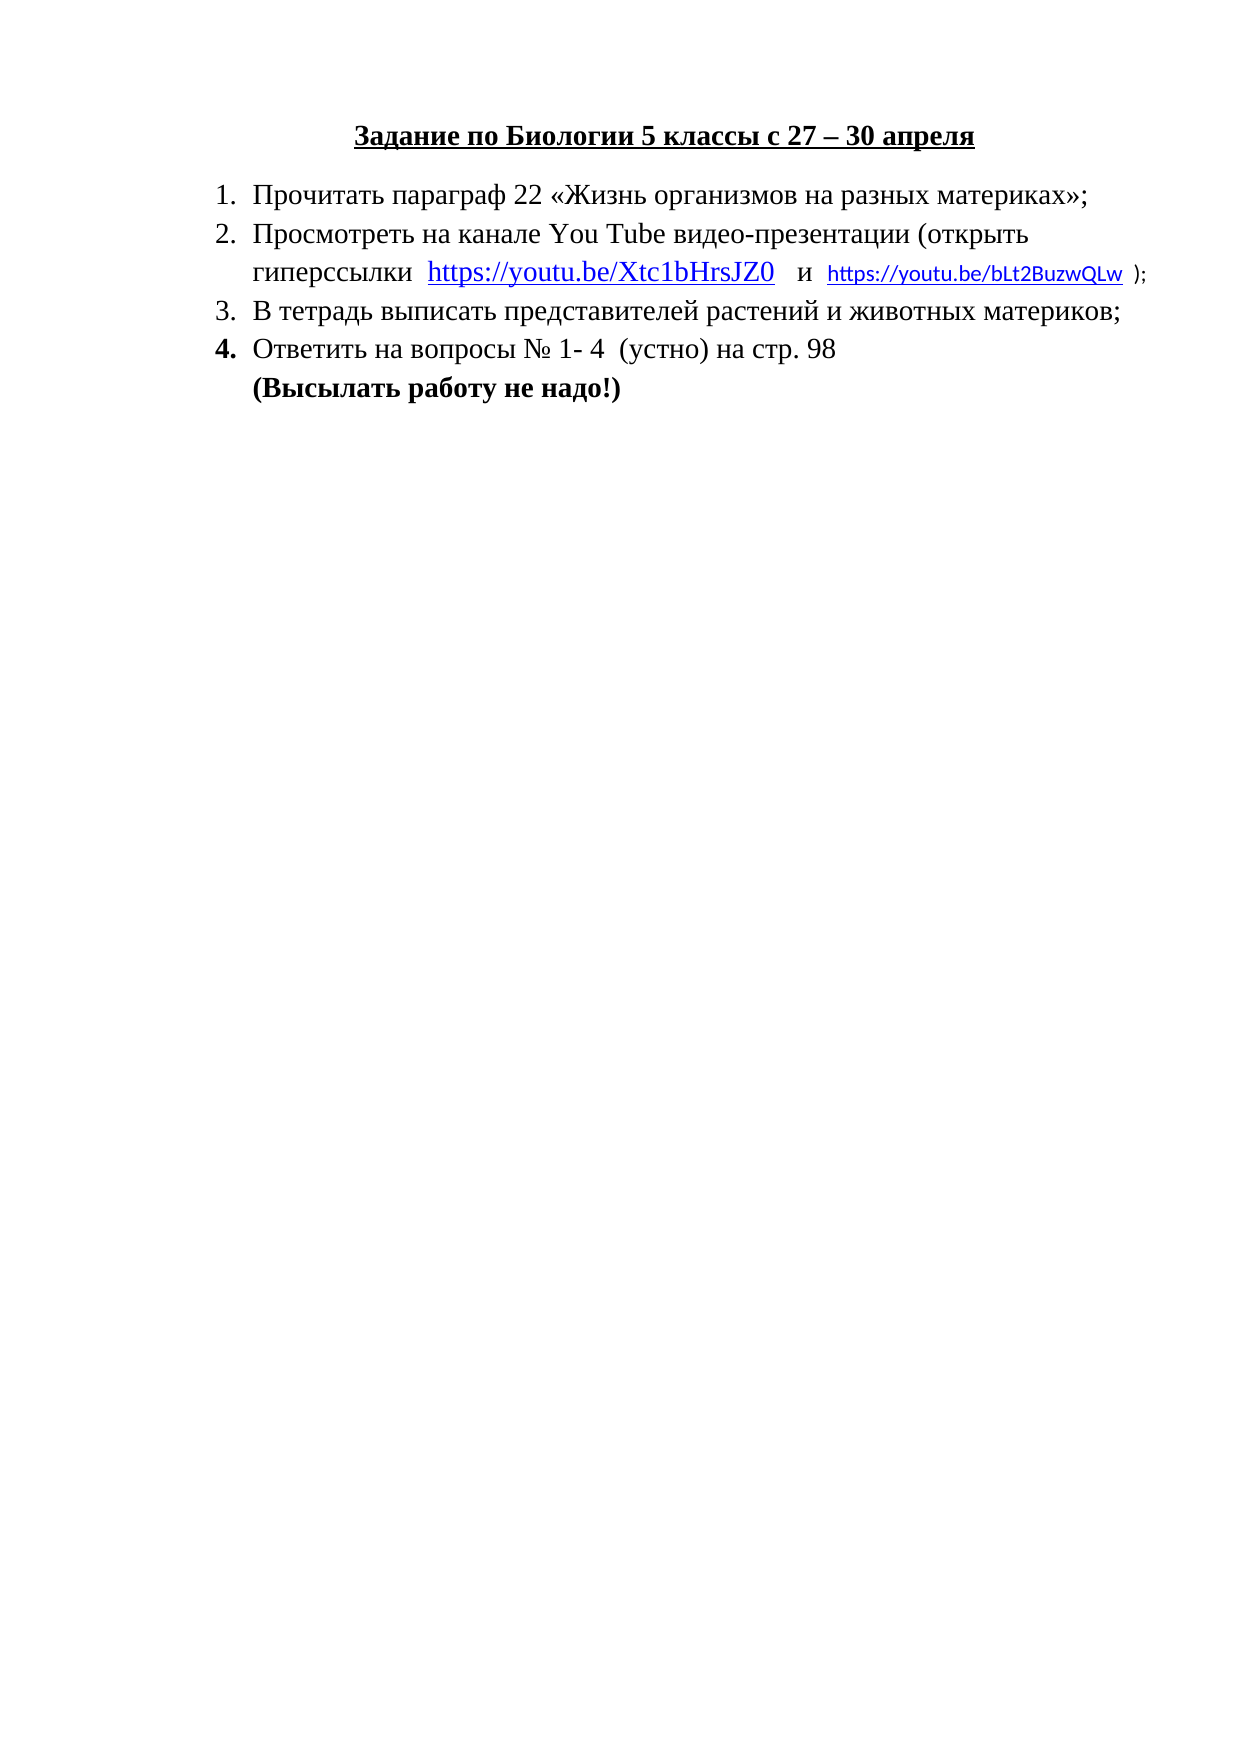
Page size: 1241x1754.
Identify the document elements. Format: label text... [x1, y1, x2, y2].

list Просмотреть на канале You Tube видео-презентации (открыть гиперссылки https://youtu.be/Xtc1bHrsJZ0 и https://youtu.be/bLt2BuzwQLw ); [215, 216, 1152, 288]
list В тетрадь выписать представителей растений и животных материков; [215, 293, 1152, 327]
text Задание по Биологии 5 классы с 27 – 30 апреля [177, 118, 1152, 152]
list Ответить на вопросы № 1- 4 (устно) на стр. 98 [215, 332, 1152, 365]
list Прочитать параграф 22 «Жизнь организмов на разных материках»; [215, 177, 1152, 211]
list (Высылать работу не надо!) [252, 370, 1152, 404]
